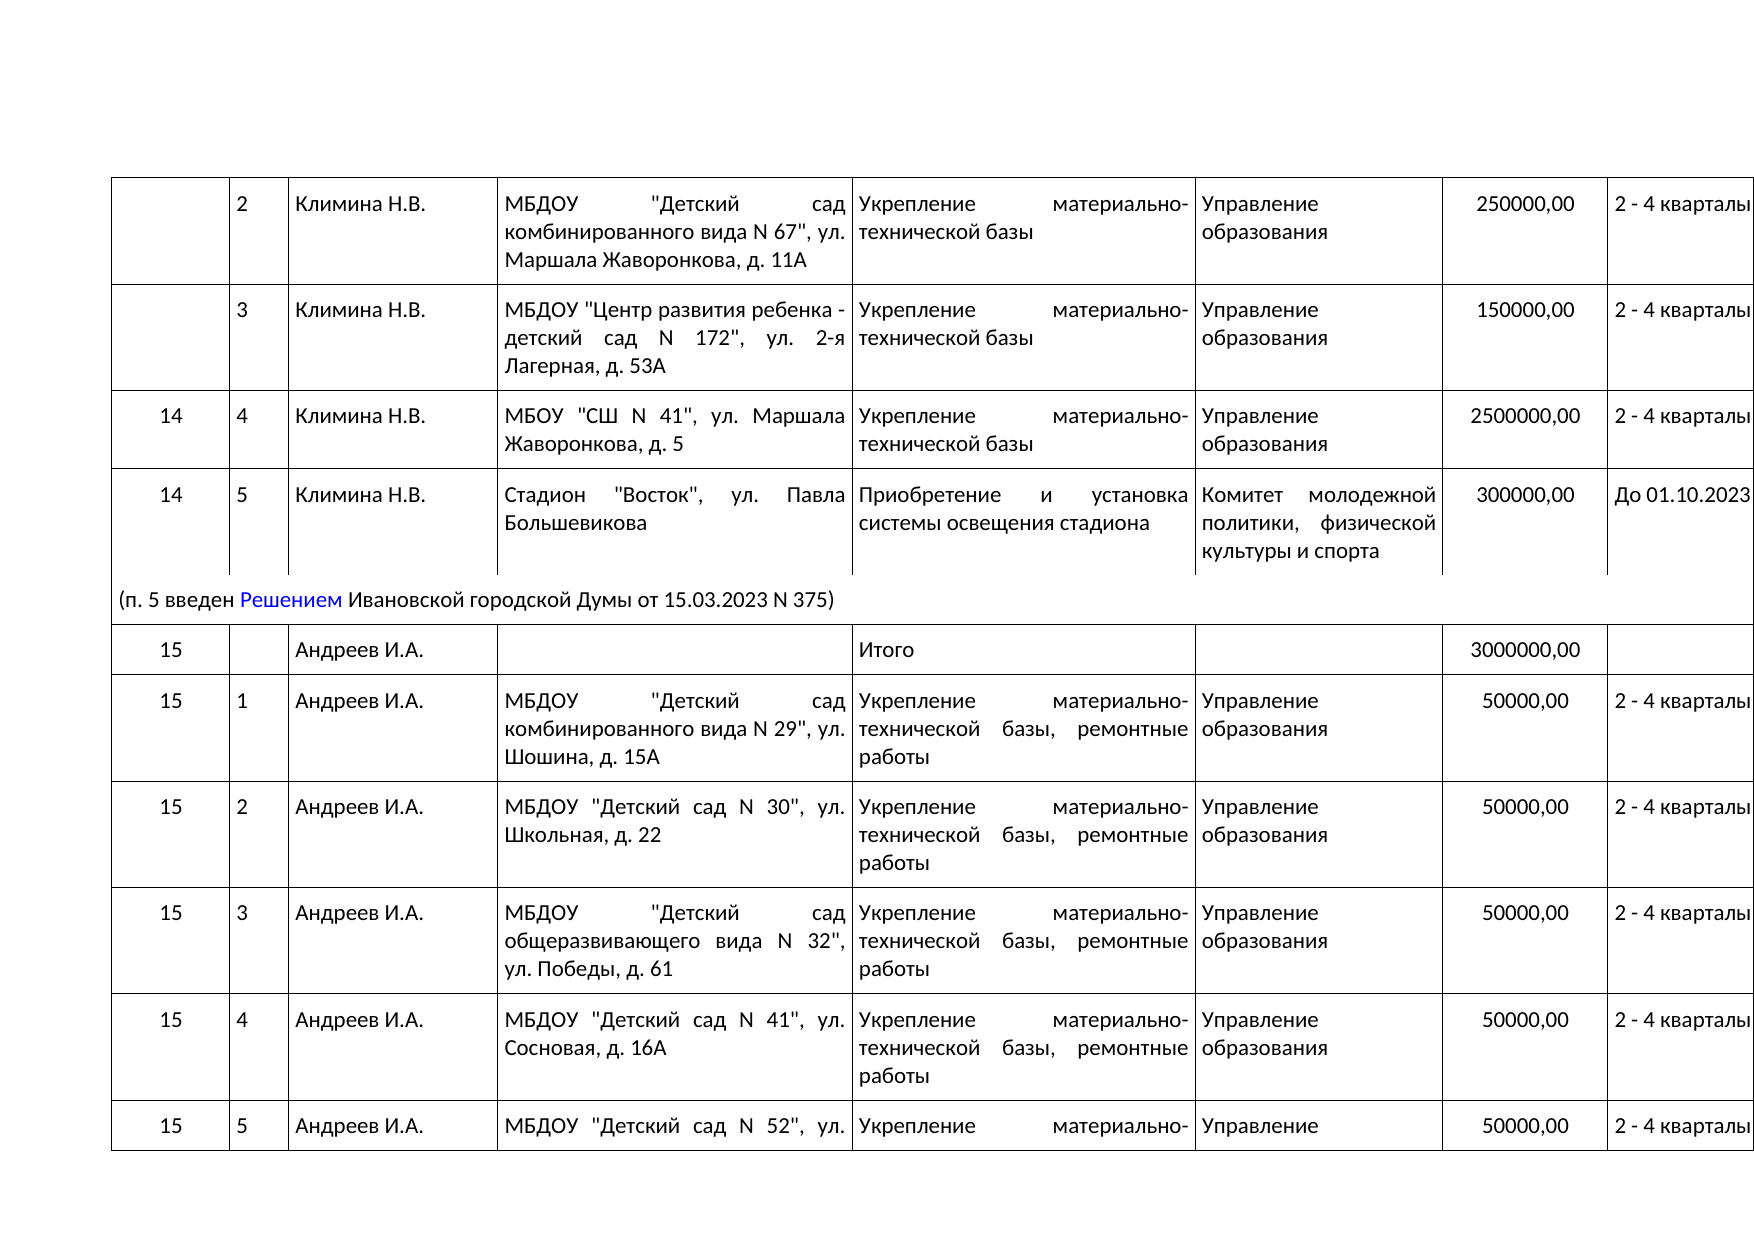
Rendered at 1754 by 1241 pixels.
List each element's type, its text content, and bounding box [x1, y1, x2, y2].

table_cell [1196, 625, 1442, 674]
table_cell 5 [230, 1101, 288, 1150]
table_cell 2 - 4 кварталы [1608, 782, 1753, 887]
table_cell 15 [112, 888, 229, 993]
table_cell Управление образования [1196, 888, 1442, 993]
table_cell 2 [230, 782, 288, 887]
table_cell Укрепление материально-технической базы, ремонтные работы [853, 782, 1195, 887]
table_cell (п. 5 введен Решением Ивановской городской Думы от 15.03.2023 N 375) [112, 575, 1753, 624]
table_cell МБДОУ "Детский сад комбинированного вида N 29", ул. Шошина, д. 15А [498, 675, 852, 781]
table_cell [1196, 178, 1442, 283]
table_cell 2 - 4 кварталы [1608, 994, 1753, 1099]
table_cell МБДОУ "Детский сад общеразвивающего вида N 32", ул. Победы, д. 61 [498, 888, 852, 993]
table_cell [1196, 1101, 1442, 1150]
table_cell Стадион "Восток", ул. Павла Большевикова [498, 469, 852, 574]
table_cell 50000,00 [1443, 994, 1607, 1099]
table_cell 2 - 4 кварталы [1608, 675, 1753, 781]
table_cell 2 - 4 кварталы [1608, 178, 1753, 283]
table_cell МБДОУ "Детский сад комбинированного вида N 67", ул. Маршала Жаворонкова, д. 11А [498, 178, 852, 283]
table_cell [112, 285, 229, 390]
table_cell Итого [853, 625, 1195, 674]
table_cell 2 - 4 кварталы [1608, 1101, 1753, 1150]
table_cell Климина Н.В. [289, 285, 497, 390]
table_cell 14 [112, 391, 229, 468]
table_cell Андреев И.А. [289, 675, 497, 781]
table_cell 2 - 4 кварталы [1608, 391, 1753, 468]
table_cell [1608, 625, 1753, 674]
table_cell 15 [112, 675, 229, 781]
table_cell 2 [230, 178, 288, 283]
table_cell [230, 625, 288, 674]
table_cell 15 [112, 994, 229, 1099]
table_cell [112, 178, 229, 283]
table_cell Управление образования [1196, 675, 1442, 781]
table_cell 15 [112, 1101, 229, 1150]
table_cell 50000,00 [1443, 782, 1607, 887]
table_cell Укрепление материально-технической базы [853, 391, 1195, 468]
table_cell [498, 625, 852, 674]
table_cell Приобретение и установка системы освещения стадиона [853, 469, 1195, 574]
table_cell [853, 178, 1195, 283]
table_cell Андреев И.А. [289, 888, 497, 993]
table_cell Укрепление материально-технической базы, ремонтные работы [853, 994, 1195, 1099]
table_cell Управление образования [1196, 285, 1442, 390]
table_cell МБДОУ "Центр развития ребенка - детский сад N 172", ул. 2-я Лагерная, д. 53А [498, 285, 852, 390]
table_cell 50000,00 [1443, 888, 1607, 993]
table_cell 14 [112, 469, 229, 574]
table_cell МБДОУ "Детский сад N 30", ул. Школьная, д. 22 [498, 782, 852, 887]
table_cell Андреев И.А. [289, 782, 497, 887]
table_cell 4 [230, 994, 288, 1099]
table_cell Укрепление материально-технической базы, ремонтные работы [853, 888, 1195, 993]
table_cell 15 [112, 625, 229, 674]
table_cell 50000,00 [1443, 675, 1607, 781]
table_cell Климина Н.В. [289, 469, 497, 574]
table_cell 3 [230, 285, 288, 390]
table_cell 2 - 4 кварталы [1608, 888, 1753, 993]
table_cell Управление образования [1196, 391, 1442, 468]
table_cell Андреев И.А. [289, 994, 497, 1099]
table_cell Климина Н.В. [289, 391, 497, 468]
table_cell Укрепление материально-технической базы [853, 285, 1195, 390]
table_cell 50000,00 [1443, 1101, 1607, 1150]
table_cell 300000,00 [1443, 469, 1607, 574]
table_cell Укрепление материально-технической базы, ремонтные работы [853, 675, 1195, 781]
table_cell 3 [230, 888, 288, 993]
table_cell 1 [230, 675, 288, 781]
table_cell МБДОУ "Детский сад N 41", ул. Сосновая, д. 16А [498, 994, 852, 1099]
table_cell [853, 1101, 1195, 1150]
table_cell Управление образования [1196, 782, 1442, 887]
table_cell 5 [230, 469, 288, 574]
table_cell 150000,00 [1443, 285, 1607, 390]
table_cell Комитет молодежной политики, физической культуры и спорта [1196, 469, 1442, 574]
table_cell 3000000,00 [1443, 625, 1607, 674]
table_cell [498, 1101, 852, 1150]
table_cell МБОУ "СШ N 41", ул. Маршала Жаворонкова, д. 5 [498, 391, 852, 468]
table_cell 250000,00 [1443, 178, 1607, 283]
table_cell 4 [230, 391, 288, 468]
table_cell Климина Н.В. [289, 178, 497, 283]
table_cell Андреев И.А. [289, 1101, 497, 1150]
table_cell 15 [112, 782, 229, 887]
table_cell 2500000,00 [1443, 391, 1607, 468]
table_cell Управление образования [1196, 994, 1442, 1099]
table_cell Андреев И.А. [289, 625, 497, 674]
table_cell До 01.10.2023 [1608, 469, 1753, 574]
table_cell 2 - 4 кварталы [1608, 285, 1753, 390]
